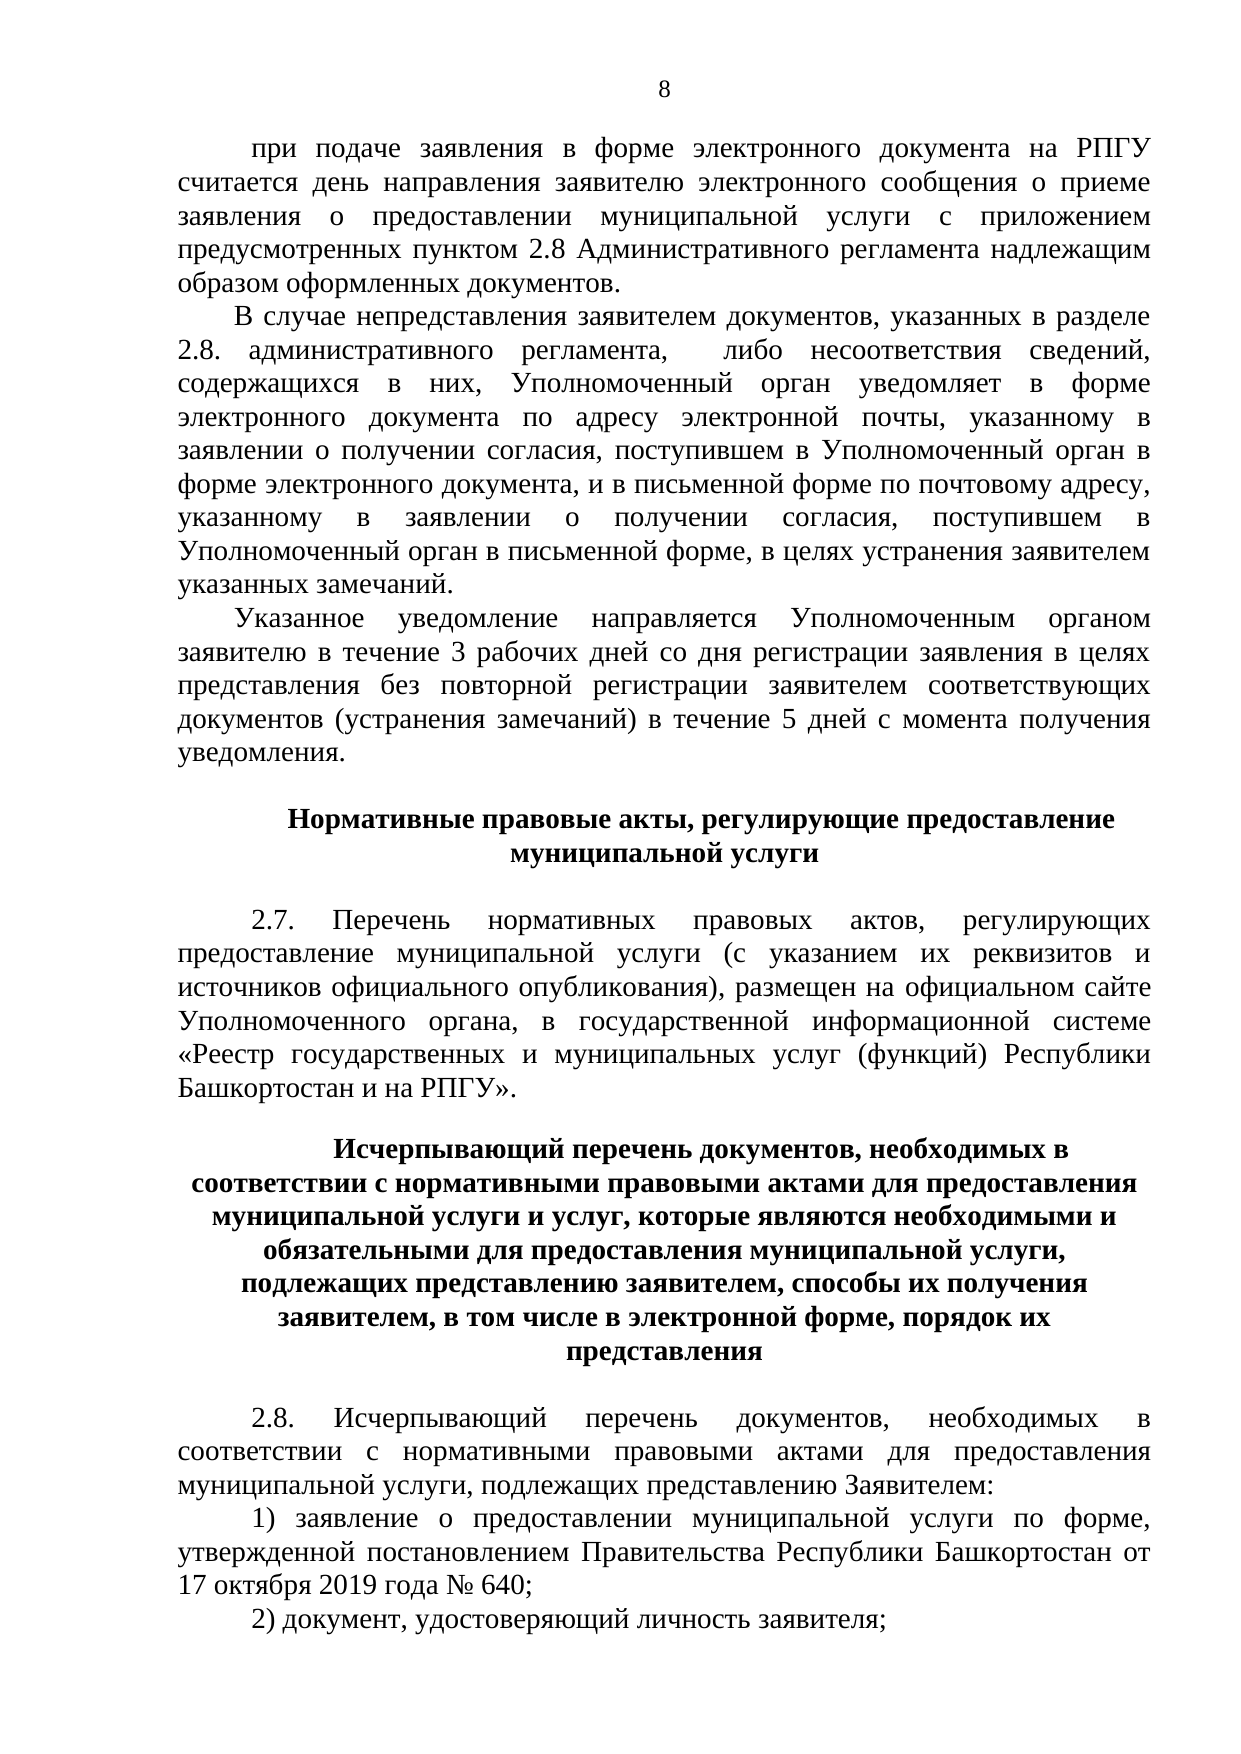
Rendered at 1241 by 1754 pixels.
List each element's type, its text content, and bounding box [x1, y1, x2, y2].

text 2) документ, удостоверяющий личность заявителя; [177, 1601, 1152, 1634]
text 2.8. Исчерпывающий перечень документов, необходимых в соответствии с нормативными правовыми актами для предоставления муниципальной услуги, подлежащих представлению Заявителем: [177, 1400, 1152, 1500]
text Указанное уведомление направляется Уполномоченным органом заявителю в течение 3 рабочих дней со дня регистрации заявления в целях представления без повторной регистрации заявителем соответствующих документов (устранения замечаний) в течение 5 дней с момента получения уведомления. [177, 600, 1152, 768]
text В случае непредставления заявителем документов, указанных в разделе 2.8. административного регламента, либо несоответствия сведений, содержащихся в них, Уполномоченный орган уведомляет в форме электронного документа по адресу электронной почты, указанному в заявлении о получении согласия, поступившем в Уполномоченный орган в форме электронного документа, и в письменной форме по почтовому адресу, указанному в заявлении о получении согласия, поступившем в Уполномоченный орган в письменной форме, в целях устранения заявителем указанных замечаний. [177, 298, 1152, 600]
text 1) заявление о предоставлении муниципальной услуги по форме, утвержденной постановлением Правительства Республики Башкортостан от 17 октября 2019 года № 640; [177, 1500, 1152, 1601]
text 2.7. Перечень нормативных правовых актов, регулирующих предоставление муниципальной услуги (с указанием их реквизитов и источников официального опубликования), размещен на официальном сайте Уполномоченного органа, в государственной информационной системе «Реестр государственных и муниципальных услуг (функций) Республики Башкортостан и на РПГУ». [177, 902, 1152, 1103]
text Исчерпывающий перечень документов, необходимых в соответствии с нормативными правовыми актами для предоставления муниципальной услуги и услуг, которые являются необходимыми и обязательными для предоставления муниципальной услуги, подлежащих представлению заявителем, способы их получения заявителем, в том числе в электронной форме, порядок их представления [177, 1131, 1152, 1366]
text при подаче заявления в форме электронного документа на РПГУ считается день направления заявителю электронного сообщения о приеме заявления о предоставлении муниципальной услуги с приложением предусмотренных пунктом 2.8 Административного регламента надлежащим образом оформленных документов. [177, 131, 1152, 298]
text Нормативные правовые акты, регулирующие предоставление муниципальной услуги [177, 801, 1152, 868]
